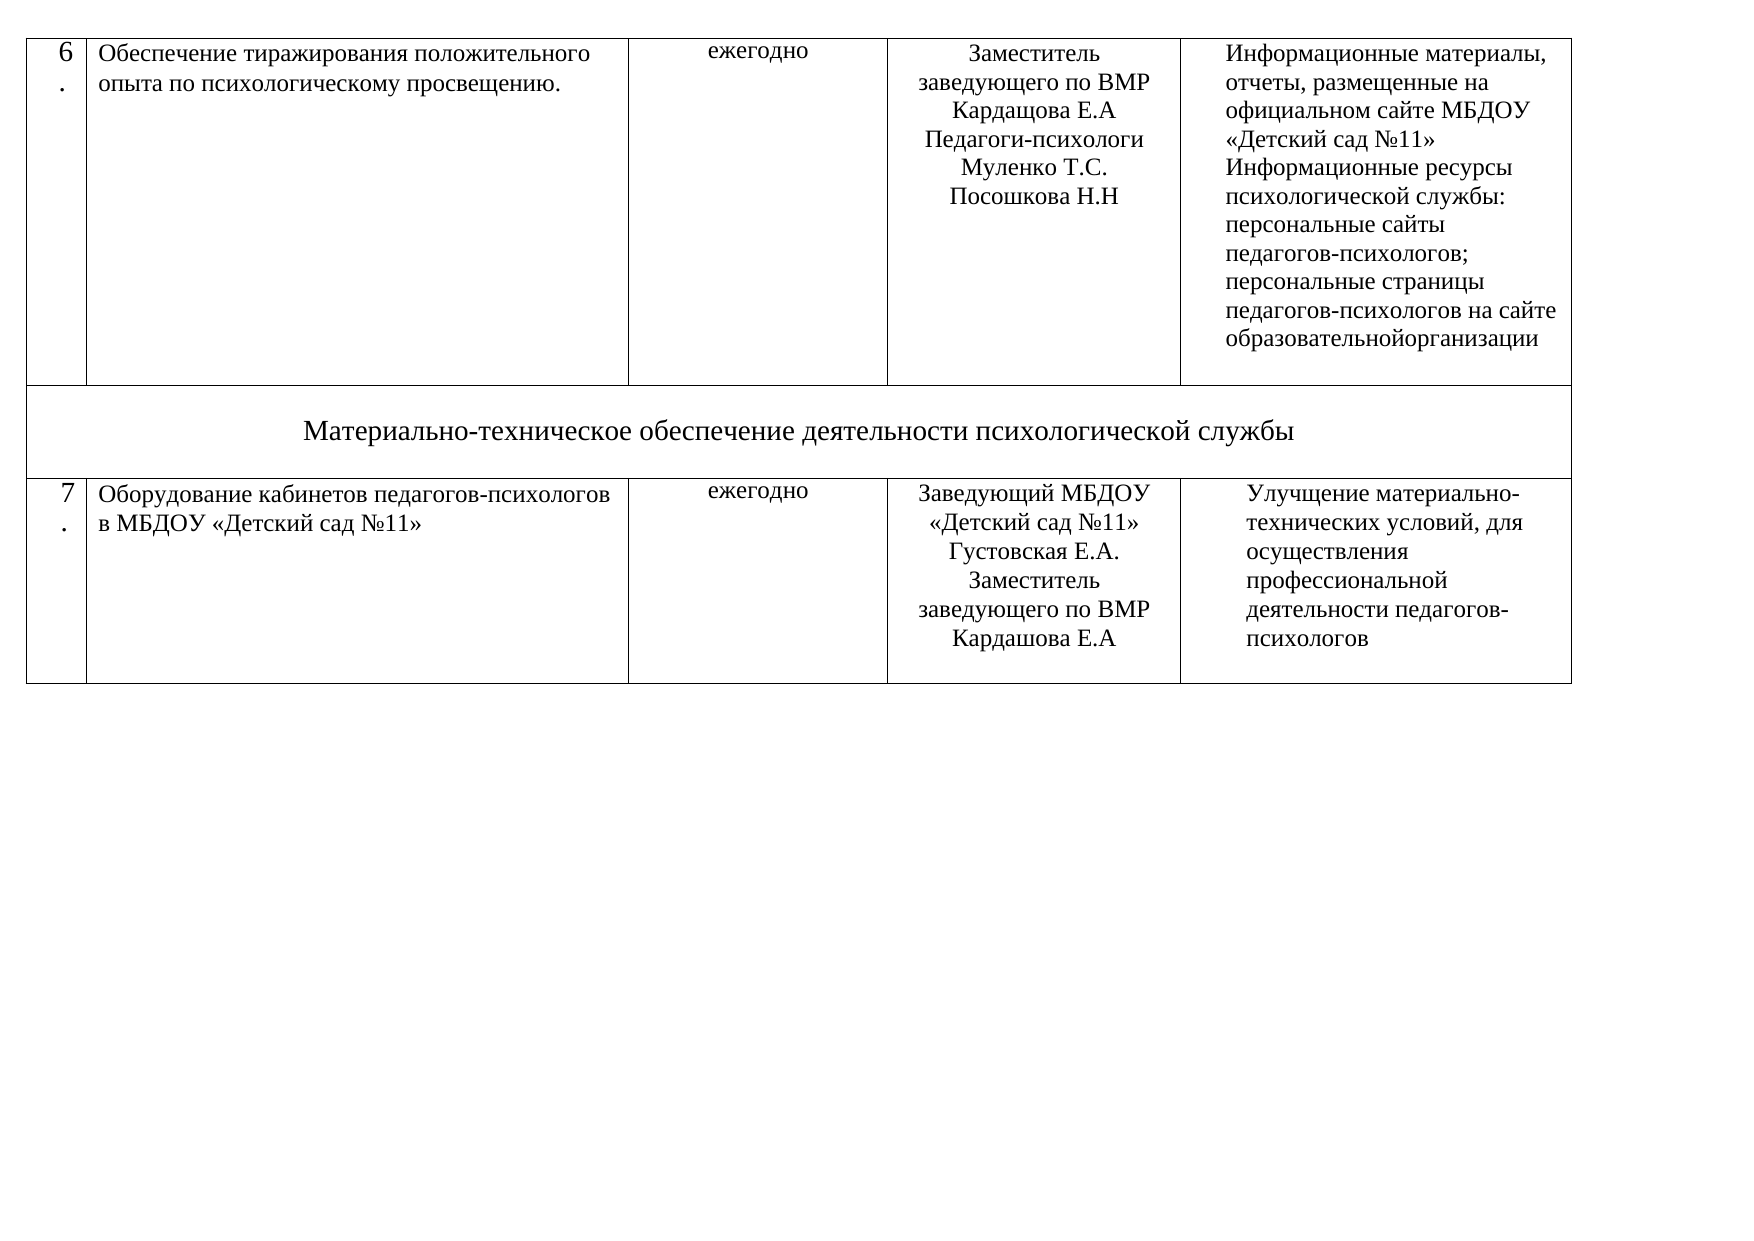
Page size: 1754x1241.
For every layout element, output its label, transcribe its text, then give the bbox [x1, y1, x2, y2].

table_cell Оборудование кабинетов педагогов-психологов в МБДОУ «Детский сад №11» [87, 479, 628, 683]
table_cell 7. [27, 479, 86, 683]
table_cell Улучщение материально- технических условий, для осуществления профессиональной деятельности педагогов-психологов [1181, 479, 1571, 683]
table_header 6. [27, 39, 86, 385]
table_header Заместитель заведующего по BMP Кардащова Е.А Педагоги-психологи Муленко Т.С. Посошкова Н.Н [888, 39, 1180, 385]
table_header Обеспечение тиражирования положительного опыта по психологическому просвещению. [87, 39, 628, 385]
table_cell Заведующий МБДОУ «Детский сад №11» Густовская Е.А. Заместитель заведующего по BMP Кардашова Е.А [888, 479, 1180, 683]
table_header Информационные материалы, отчеты, размещенные на официальном сайте МБДОУ «Детский сад №11» Информационные ресурсы психологической службы: персональные сайты педагогов-психологов; персональные страницы педагогов-психологов на сайте образовательнойорганизации [1181, 39, 1571, 385]
table_cell ежегодно [629, 479, 887, 683]
table_cell Материально-техническое обеспечение деятельности психологической службы [27, 386, 1571, 478]
table_header ежегодно [629, 39, 887, 385]
